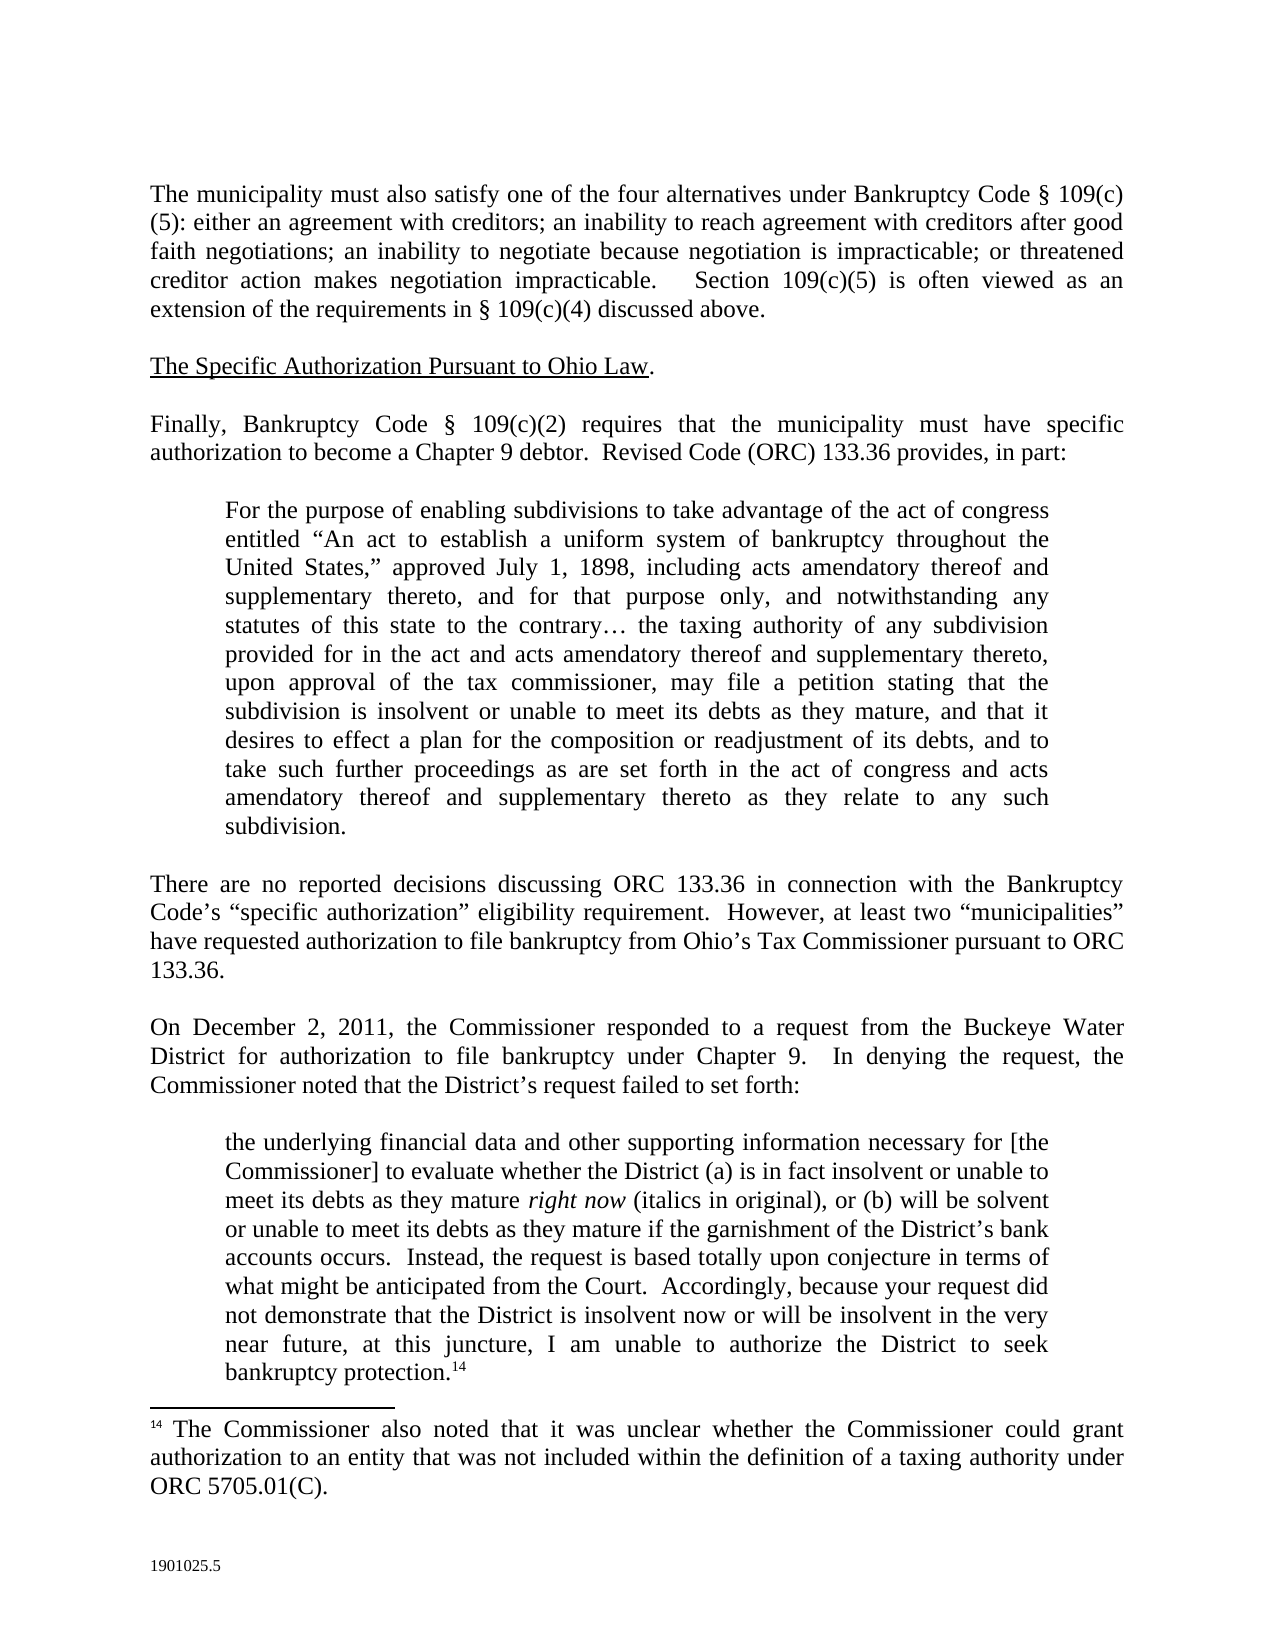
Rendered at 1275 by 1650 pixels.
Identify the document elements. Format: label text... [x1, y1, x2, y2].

text The Specific Authorization Pursuant to Ohio Law. [150, 351, 1050, 380]
text There are no reported decisions discussing ORC 133.36 in connection with the Bankruptcy Code’s “specific authorization” eligibility requirement. However, at least two “municipalities” have requested authorization to file bankruptcy from Ohio’s Tax Commissioner pursuant to ORC 133.36. [150, 869, 1125, 984]
text On December 2, 2011, the Commissioner responded to a request from the Buckeye Water District for authorization to file bankruptcy under Chapter 9. In denying the request, the Commissioner noted that the District’s request failed to set forth: [150, 1012, 1125, 1099]
text For the purpose of enabling subdivisions to take advantage of the act of congress entitled “An act to establish a uniform system of bankruptcy throughout the United States,” approved July 1, 1898, including acts amendatory thereof and supplementary thereto, and for that purpose only, and notwithstanding any statutes of this state to the contrary… the taxing authority of any subdivision provided for in the act and acts amendatory thereof and supplementary thereto, upon approval of the tax commissioner, may file a petition stating that the subdivision is insolvent or unable to meet its debts as they mature, and that it desires to effect a plan for the composition or readjustment of its debts, and to take such further proceedings as are set forth in the act of congress and acts amendatory thereof and supplementary thereto as they relate to any such subdivision. [225, 495, 1050, 840]
text the underlying financial data and other supporting information necessary for [the Commissioner] to evaluate whether the District (a) is in fact insolvent or unable to meet its debts as they mature right now (italics in original), or (b) will be solvent or unable to meet its debts as they mature if the garnishment of the District’s bank accounts occurs. Instead, the request is based totally upon conjecture in terms of what might be anticipated from the Court. Accordingly, because your request did not demonstrate that the District is insolvent now or will be insolvent in the very near future, at this juncture, I am unable to authorize the District to seek bankruptcy protection. [225, 1127, 1050, 1386]
text Finally, Bankruptcy Code § 109(c)(2) requires that the municipality must have specific authorization to become a Chapter 9 debtor. Revised Code (ORC) 133.36 provides, in part: [150, 409, 1125, 466]
text The municipality must also satisfy one of the four alternatives under Bankruptcy Code § 109(c)(5): either an agreement with creditors; an inability to reach agreement with creditors after good faith negotiations; an inability to negotiate because negotiation is impracticable; or threatened creditor action makes negotiation impracticable. Section 109(c)(5) is often viewed as an extension of the requirements in § 109(c)(4) discussed above. [150, 179, 1125, 322]
